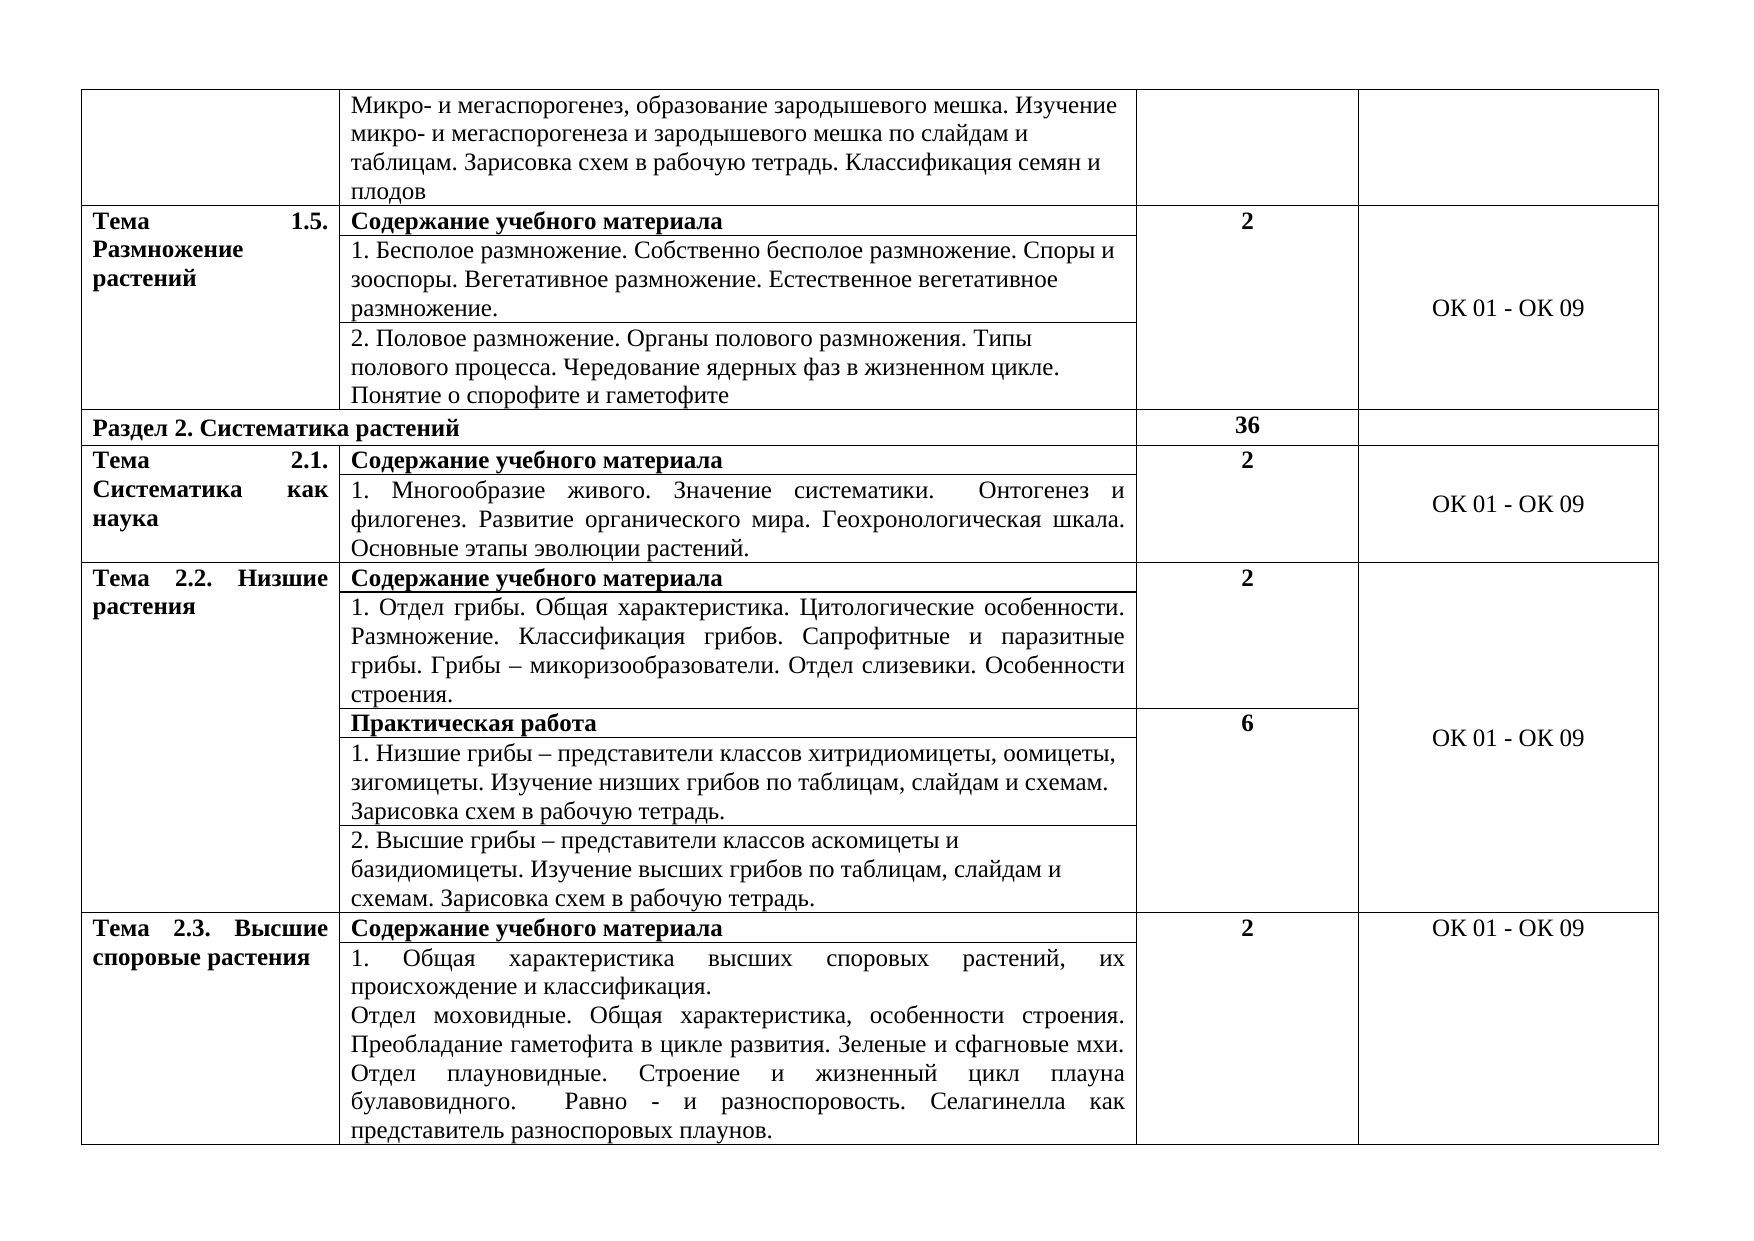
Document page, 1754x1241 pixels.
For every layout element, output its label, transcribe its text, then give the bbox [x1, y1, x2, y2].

table_cell 1. Отдел грибы. Общая характеристика. Цитологические особенности. Размножение. Классификация грибов. Сапрофитные и паразитные грибы. Грибы – микоризообразователи. Отдел слизевики. Особенности строения. [340, 593, 1136, 707]
table_cell 2 [1137, 913, 1358, 1144]
table_cell ОК 01 - ОК 09 [1359, 446, 1658, 562]
table_cell 1. Низшие грибы – представители классов хитридиомицеты, оомицеты, зигомицеты. Изучение низших грибов по таблицам, слайдам и схемам. Зарисовка схем в рабочую тетрадь. [340, 738, 1136, 824]
table_cell ОК 01 - ОК 09 [1359, 913, 1658, 1144]
table_cell 2. Высшие грибы – представители классов аскомицеты и базидиомицеты. Изучение высших грибов по таблицам, слайдам и схемам. Зарисовка схем в рабочую тетрадь. [340, 826, 1136, 912]
table_cell Раздел 2. Систематика растений [82, 410, 1136, 444]
table_cell 1. Общая характеристика высших споровых растений, их происхождение и классификация. Отдел моховидные. Общая характеристика, особенности строения. Преобладание гаметофита в цикле развития. Зеленые и сфагновые мхи. Отдел плауновидные. Строение и жизненный цикл плауна булавовидного. Равно - и разноспоровость. Селагинелла как представитель разноспоровых плаунов. [340, 943, 1136, 1144]
table_cell Содержание учебного материала [340, 563, 1136, 591]
table_cell ОК 01 - ОК 09 [1359, 206, 1658, 409]
table_cell Тема 2.3. Высшие споровые растения [82, 913, 339, 1144]
table_cell Тема 2.1. Систематика как наука [82, 446, 339, 562]
table_cell 1. Многообразие живого. Значение систематики. Онтогенез и филогенез. Развитие органического мира. Геохронологическая шкала. Основные этапы эволюции растений. [340, 475, 1136, 562]
table_cell 2 [1137, 206, 1358, 409]
table_cell Содержание учебного материала [340, 913, 1136, 942]
table_cell Содержание учебного материала [340, 206, 1136, 234]
table_cell 2. Половое размножение. Органы полового размножения. Типы полового процесса. Чередование ядерных фаз в жизненном цикле. Понятие о спорофите и гаметофите [340, 323, 1136, 409]
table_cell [340, 90, 1136, 205]
table_cell [1359, 410, 1658, 444]
table_cell Практическая работа [340, 709, 1136, 737]
table_cell Тема 1.5. Размножение растений [82, 206, 339, 409]
table_cell 6 [1137, 709, 1358, 912]
table_cell Тема 2.2. Низшие растения [82, 563, 339, 912]
table_cell ОК 01 - ОК 09 [1359, 563, 1658, 912]
table_cell 1. Бесполое размножение. Собственно бесполое размножение. Споры и зооспоры. Вегетативное размножение. Естественное вегетативное размножение. [340, 236, 1136, 322]
table_cell 2 [1137, 563, 1358, 707]
table_cell 2 [1137, 446, 1358, 562]
table_cell 36 [1137, 410, 1358, 444]
table_cell Содержание учебного материала [340, 446, 1136, 474]
